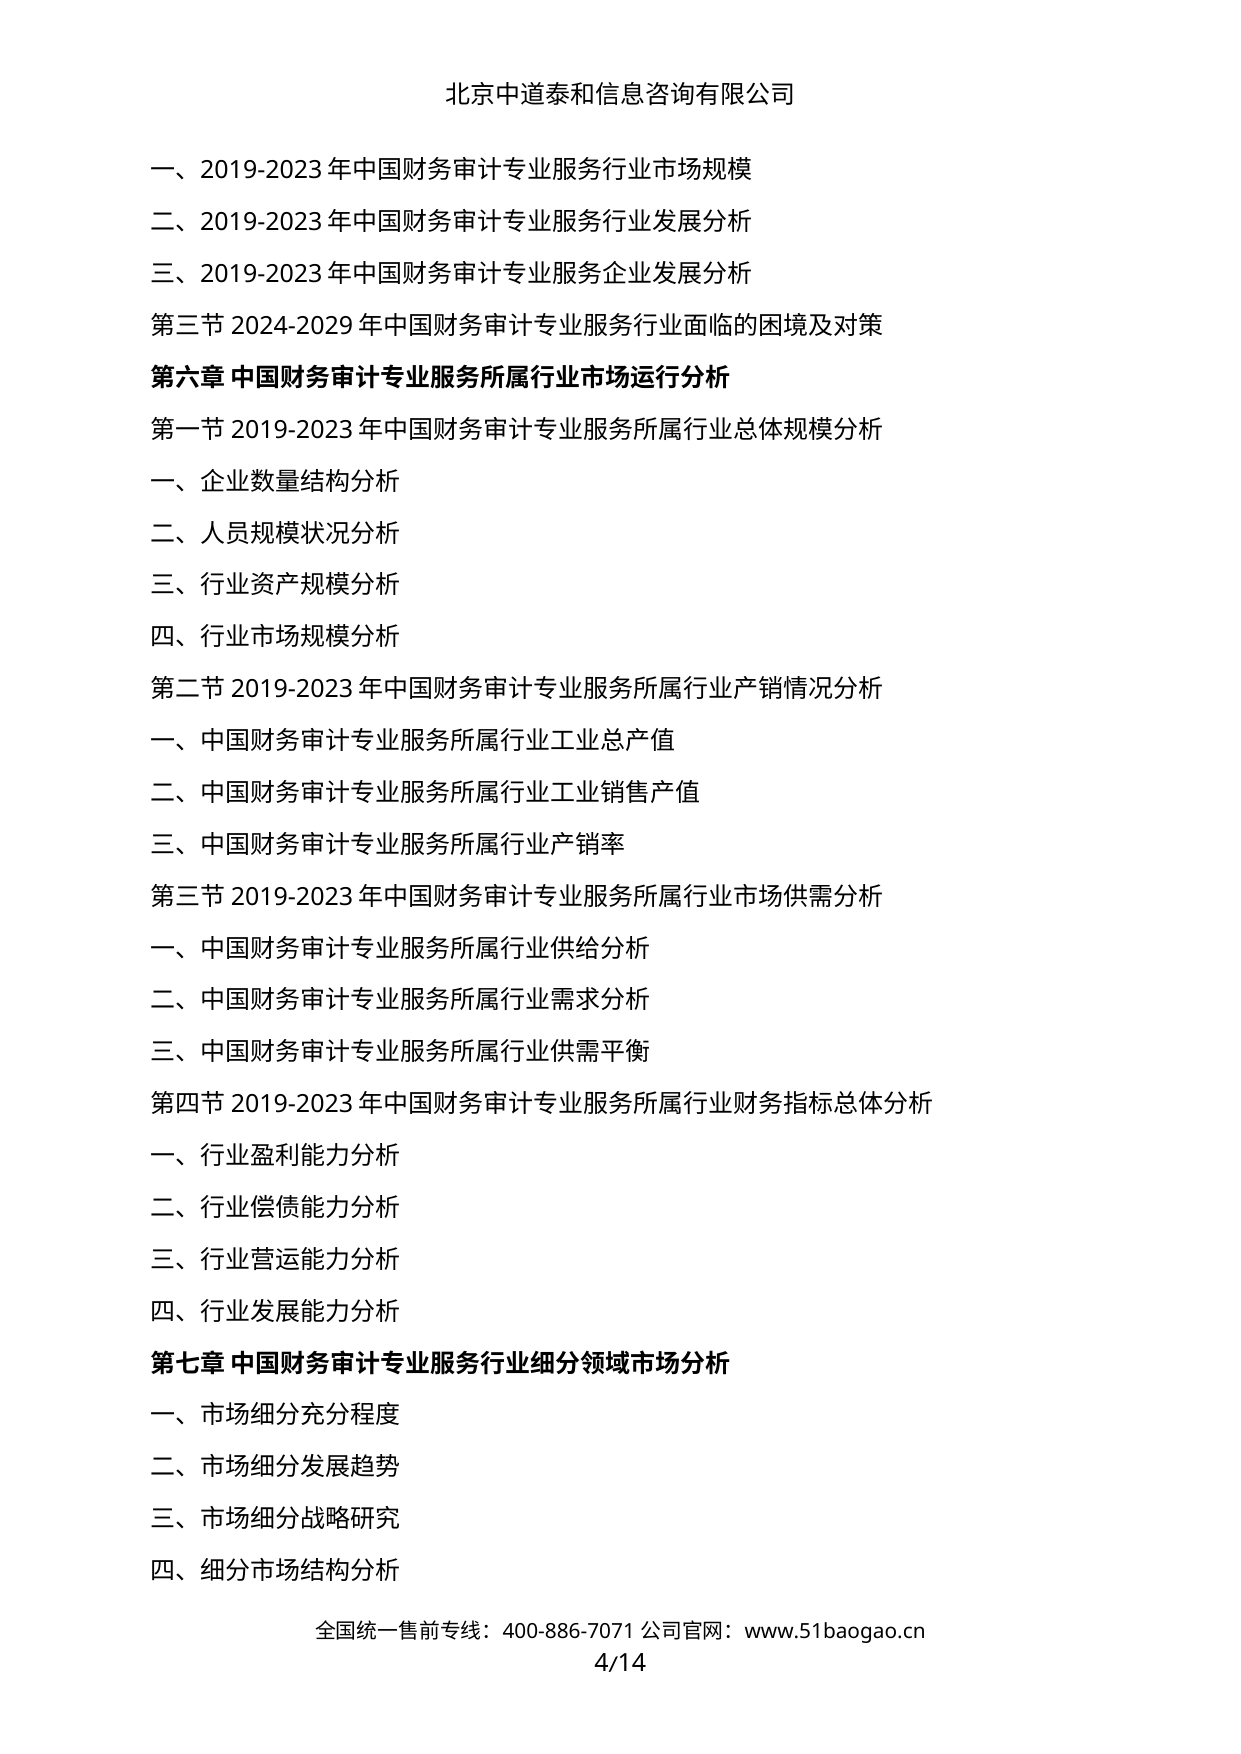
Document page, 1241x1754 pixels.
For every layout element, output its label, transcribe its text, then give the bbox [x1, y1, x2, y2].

text 第七章 中国财务审计专业服务行业细分领域市场分析 [150, 1343, 1090, 1379]
text 三、中国财务审计专业服务所属行业产销率 [150, 824, 1090, 861]
text 第一节 2019-2023年中国财务审计专业服务所属行业总体规模分析 [150, 409, 1090, 446]
text 一、中国财务审计专业服务所属行业供给分析 [150, 928, 1090, 964]
text 二、人员规模状况分析 [150, 513, 1090, 549]
text 二、2019-2023年中国财务审计专业服务行业发展分析 [150, 202, 1090, 238]
text 三、行业营运能力分析 [150, 1239, 1090, 1276]
text 第三节 2024-2029年中国财务审计专业服务行业面临的困境及对策 [150, 306, 1090, 342]
text 二、市场细分发展趋势 [150, 1447, 1090, 1483]
text 四、行业市场规模分析 [150, 617, 1090, 653]
text 二、中国财务审计专业服务所属行业需求分析 [150, 980, 1090, 1016]
text 三、行业资产规模分析 [150, 565, 1090, 601]
text 四、行业发展能力分析 [150, 1291, 1090, 1327]
text 第四节 2019-2023年中国财务审计专业服务所属行业财务指标总体分析 [150, 1084, 1090, 1120]
text 一、市场细分充分程度 [150, 1395, 1090, 1431]
text 一、行业盈利能力分析 [150, 1136, 1090, 1172]
text 三、2019-2023年中国财务审计专业服务企业发展分析 [150, 254, 1090, 290]
text 三、中国财务审计专业服务所属行业供需平衡 [150, 1032, 1090, 1068]
text 二、行业偿债能力分析 [150, 1187, 1090, 1224]
text 一、中国财务审计专业服务所属行业工业总产值 [150, 721, 1090, 757]
text 第三节 2019-2023年中国财务审计专业服务所属行业市场供需分析 [150, 876, 1090, 912]
text 四、细分市场结构分析 [150, 1551, 1090, 1587]
text 三、市场细分战略研究 [150, 1499, 1090, 1535]
text 一、2019-2023年中国财务审计专业服务行业市场规模 [150, 150, 1090, 186]
text 一、企业数量结构分析 [150, 461, 1090, 497]
text 二、中国财务审计专业服务所属行业工业销售产值 [150, 772, 1090, 809]
text 第六章 中国财务审计专业服务所属行业市场运行分析 [150, 357, 1090, 394]
text 第二节 2019-2023年中国财务审计专业服务所属行业产销情况分析 [150, 669, 1090, 705]
